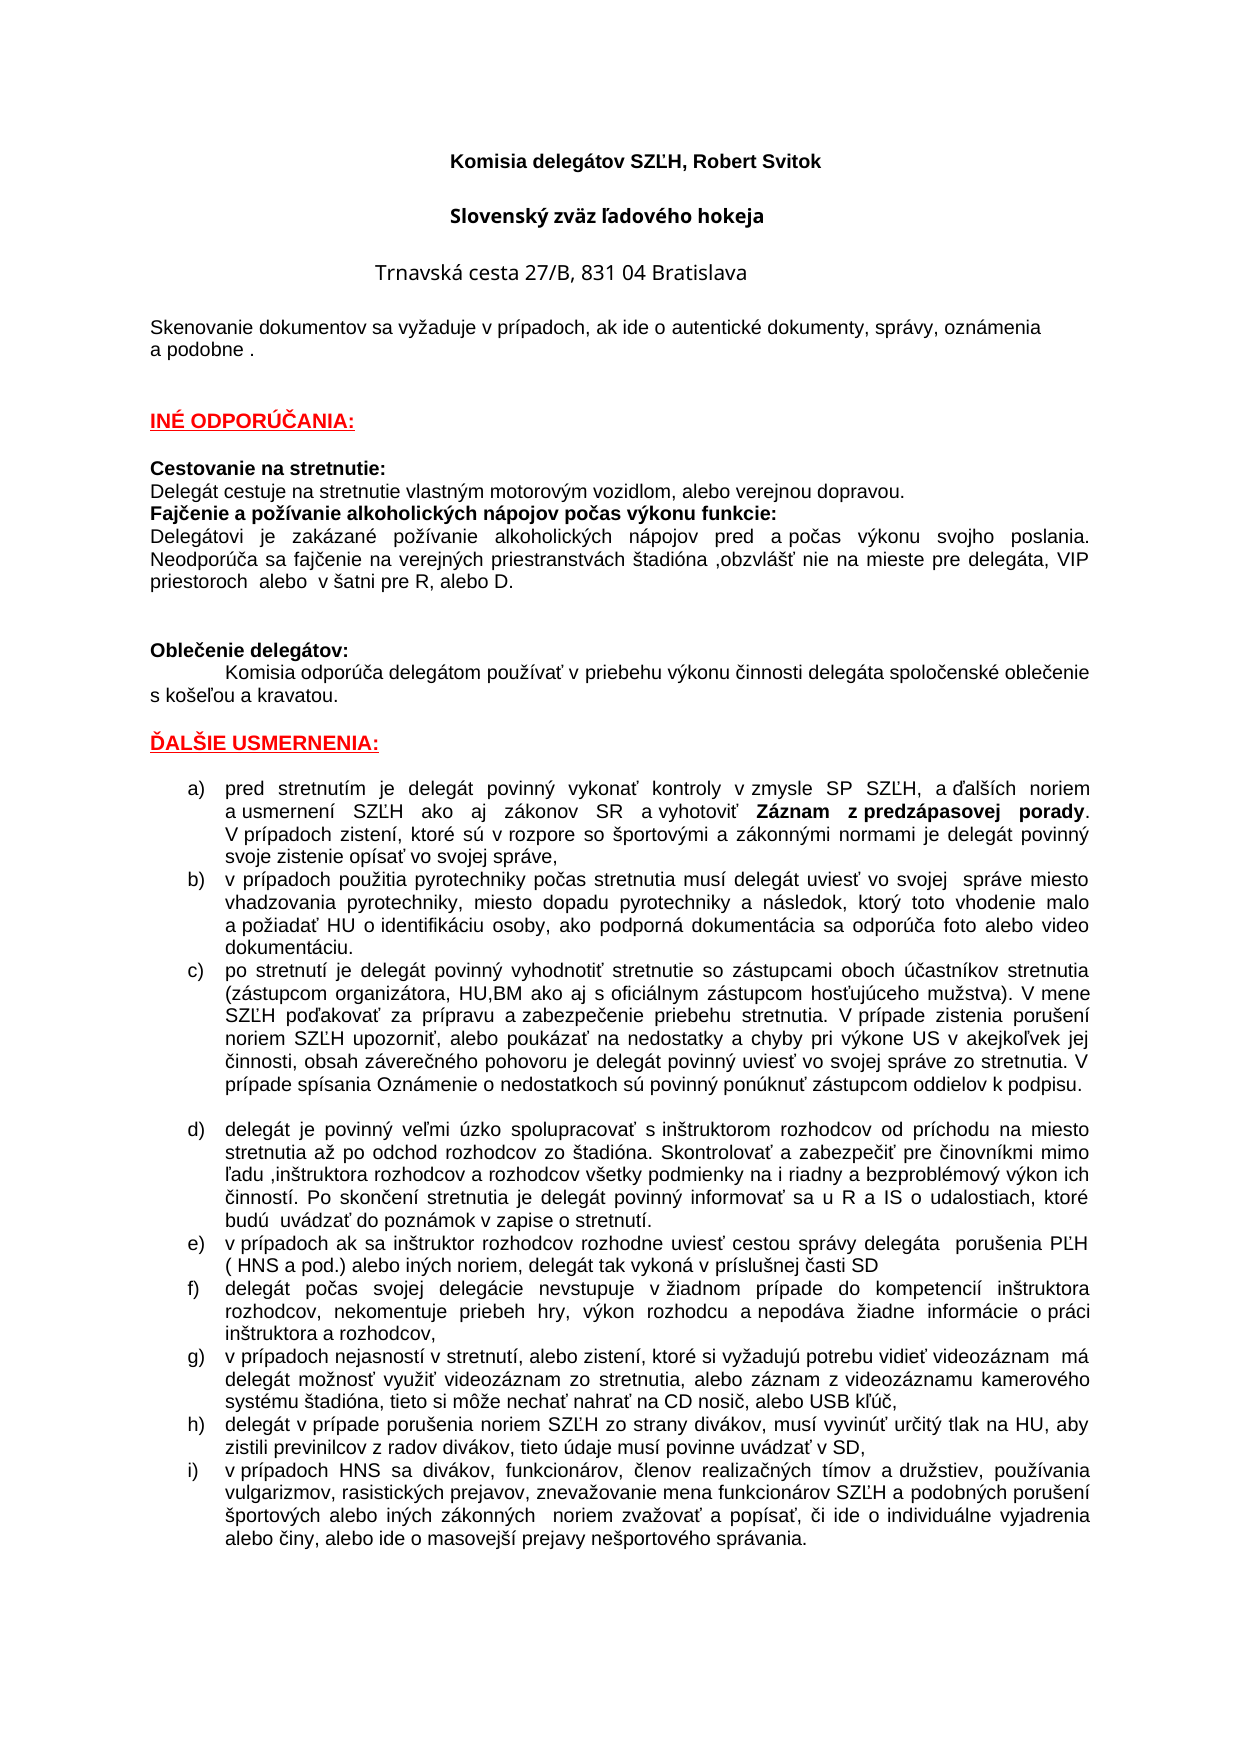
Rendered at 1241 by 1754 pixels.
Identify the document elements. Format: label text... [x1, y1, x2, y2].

list delegát v prípade porušenia noriem SZĽH zo strany divákov, musí vyvinúť určitý tlak na HU, aby zistili previnilcov z radov divákov, tieto údaje musí povinne uvádzať v SD, [187, 1413, 1090, 1458]
list pred stretnutím je delegát povinný vykonať kontroly v zmysle SP SZĽH, a ďalších noriem a usmernení SZĽH ako aj zákonov SR a vyhotoviť Záznam z predzápasovej porady. V prípadoch zistení, ktoré sú v rozpore so športovými a zákonnými normami je delegát povinný svoje zistenie opísať vo svojej správe, [187, 777, 1090, 868]
list po stretnutí je delegát povinný vyhodnotiť stretnutie so zástupcami oboch účastníkov stretnutia (zástupcom organizátora, HU,BM ako aj s oficiálnym zástupcom hosťujúceho mužstva). V mene SZĽH poďakovať za prípravu a zabezpečenie priebehu stretnutia. V prípade zistenia porušení noriem SZĽH upozorniť, alebo poukázať na nedostatky a chyby pri výkone US v akejkoľvek jej činnosti, obsah záverečného pohovoru je delegát povinný uviesť vo svojej správe zo stretnutia. V prípade spísania Oznámenie o nedostatkoch sú povinný ponúknuť zástupcom oddielov k podpisu. [187, 959, 1090, 1095]
list v prípadoch ak sa inštruktor rozhodcov rozhodne uviesť cestou správy delegáta porušenia PĽH ( HNS a pod.) alebo iných noriem, delegát tak vykoná v príslušnej časti SD [187, 1231, 1090, 1277]
text Trnavská cesta 27/B, 831 04 Bratislava [150, 258, 1090, 286]
text Oblečenie delegátov: [150, 638, 1090, 661]
text Delegátovi je zakázané požívanie alkoholických nápojov pred a počas výkonu svojho poslania. Neodporúča sa fajčenie na verejných priestranstvách štadióna ,obzvlášť nie na mieste pre delegáta, VIP priestoroch alebo v šatni pre R, alebo D. [150, 525, 1090, 593]
list delegát je povinný veľmi úzko spolupracovať s inštruktorom rozhodcov od príchodu na miesto stretnutia až po odchod rozhodcov zo štadióna. Skontrolovať a zabezpečiť pre činovníkmi mimo ľadu ,inštruktora rozhodcov a rozhodcov všetky podmienky na i riadny a bezproblémový výkon ich činností. Po skončení stretnutia je delegát povinný informovať sa u R a IS o udalostiach, ktoré budú uvádzať do poznámok v zapise o stretnutí. [187, 1118, 1090, 1231]
text Komisia odporúča delegátom používať v priebehu výkonu činnosti delegáta spoločenské oblečenie s košeľou a kravatou. [150, 661, 1090, 707]
text Fajčenie a požívanie alkoholických nápojov počas výkonu funkcie: [150, 502, 1090, 525]
text Delegát cestuje na stretnutie vlastným motorovým vozidlom, alebo verejnou dopravou. [150, 479, 1090, 502]
text ĎALŠIE USMERNENIA: [150, 731, 1090, 754]
text Komisia delegátov SZĽH, Robert Svitok [150, 150, 1090, 173]
text Cestovanie na stretnutie: [150, 457, 1090, 479]
text Skenovanie dokumentov sa vyžaduje v prípadoch, ak ide o autentické dokumenty, správy, oznámenia a podobne . [150, 316, 1090, 361]
list v prípadoch nejasností v stretnutí, alebo zistení, ktoré si vyžadujú potrebu vidieť videozáznam má delegát možnosť využiť videozáznam zo stretnutia, alebo záznam z videozáznamu kamerového systému štadióna, tieto si môže nechať nahrať na CD nosič, alebo USB kľúč, [187, 1345, 1090, 1413]
list v prípadoch použitia pyrotechniky počas stretnutia musí delegát uviesť vo svojej správe miesto vhadzovania pyrotechniky, miesto dopadu pyrotechniky a následok, ktorý toto vhodenie malo a požiadať HU o identifikáciu osoby, ako podporná dokumentácia sa odporúča foto alebo video dokumentáciu. [187, 868, 1090, 959]
list delegát počas svojej delegácie nevstupuje v žiadnom prípade do kompetencií inštruktora rozhodcov, nekomentuje priebeh hry, výkon rozhodcu a nepodáva žiadne informácie o práci inštruktora a rozhodcov, [187, 1277, 1090, 1345]
text INÉ ODPORÚČANIA: [150, 409, 1090, 433]
list v prípadoch HNS sa divákov, funkcionárov, členov realizačných tímov a družstiev, používania vulgarizmov, rasistických prejavov, znevažovanie mena funkcionárov SZĽH a podobných porušení športových alebo iných zákonných noriem zvažovať a popísať, či ide o individuálne vyjadrenia alebo činy, alebo ide o masovejší prejavy nešportového správania. [187, 1458, 1090, 1549]
text Slovenský zväz ľadového hokeja [150, 202, 1090, 229]
